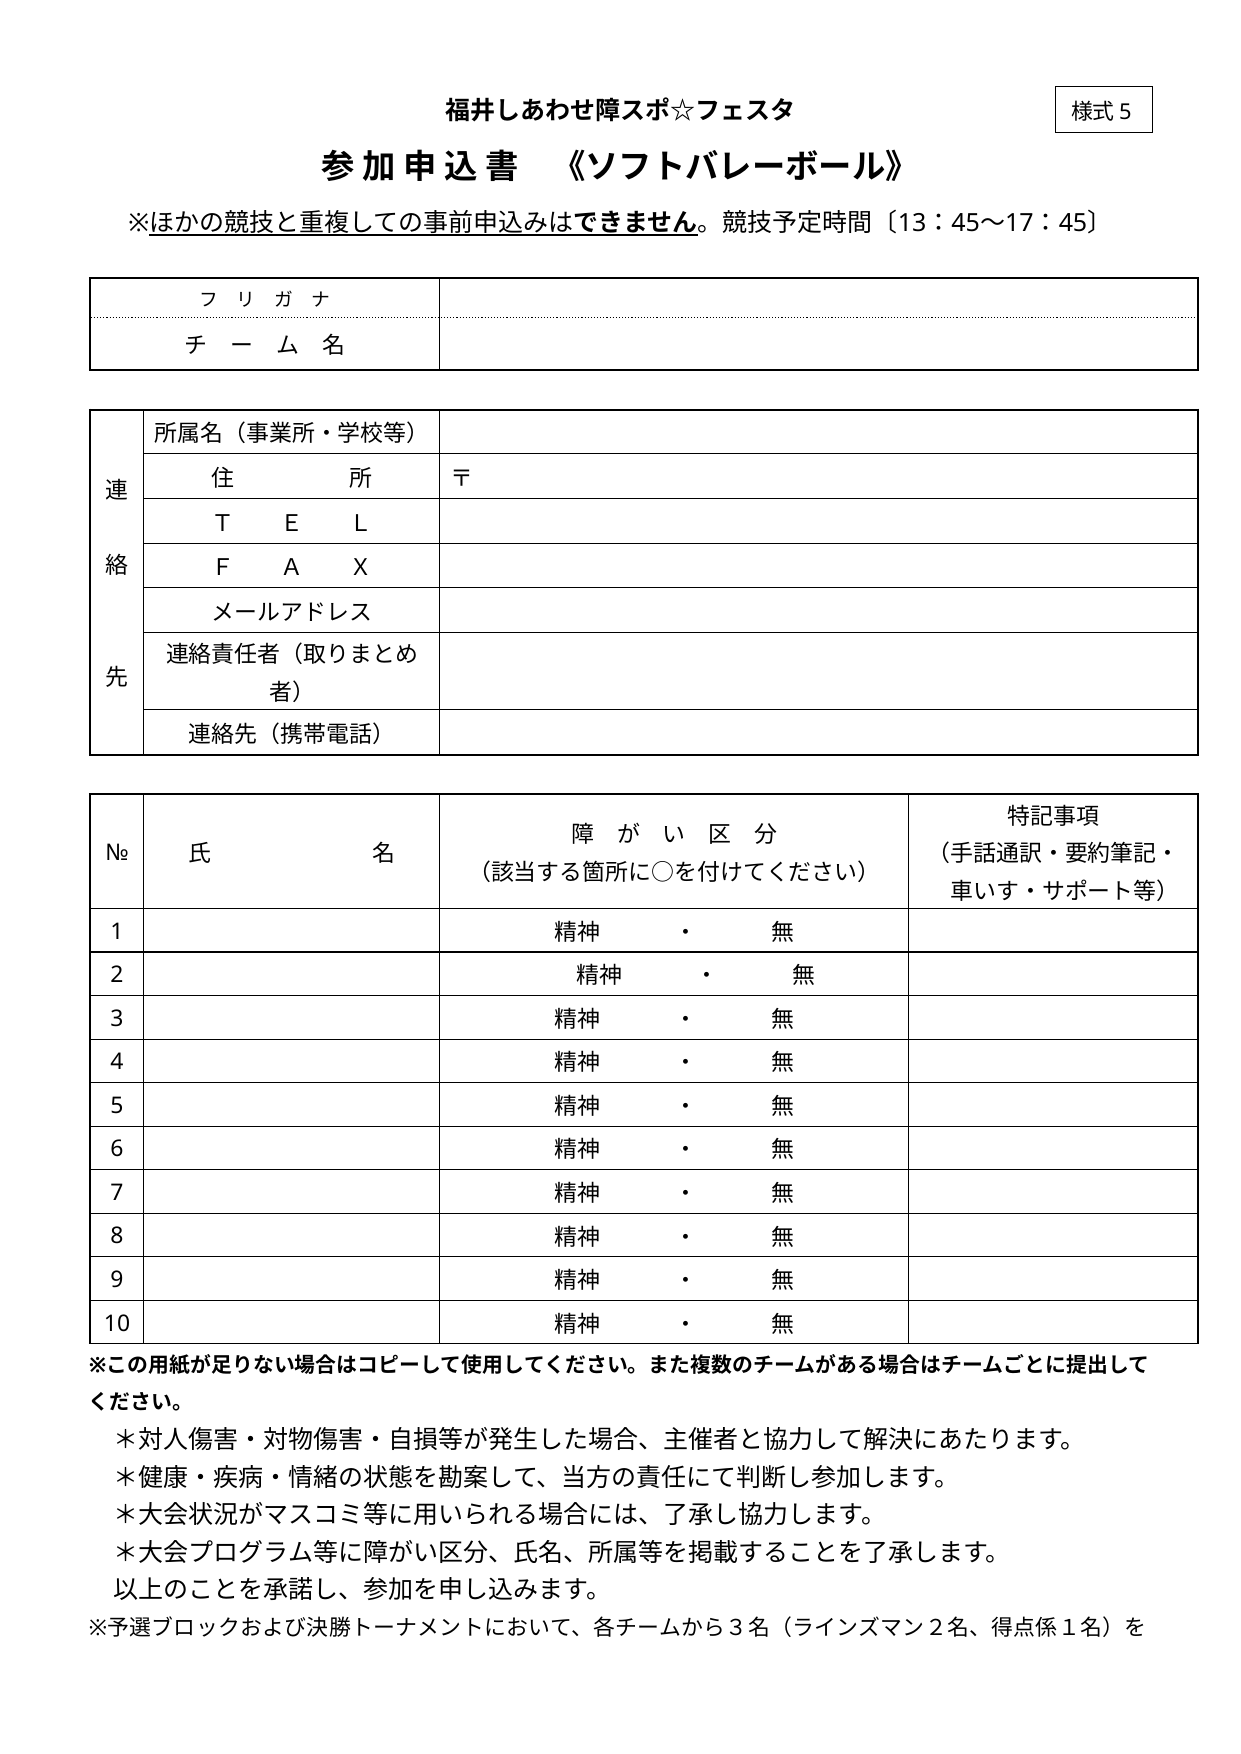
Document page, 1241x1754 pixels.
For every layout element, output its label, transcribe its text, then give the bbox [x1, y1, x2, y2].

text ＊対人傷害・対物傷害・自損等が発生した場合、主催者と協力して解決にあたります。 [89, 1419, 1152, 1457]
table_cell [144, 1127, 439, 1169]
table_header 障 が い 区 分 （該当する箇所に○を付けてください） [440, 795, 908, 908]
table_cell [909, 1083, 1197, 1126]
text ＊健康・疾病・情緒の状態を勘案して、当方の責任にて判断し参加します。 [89, 1457, 1152, 1494]
table_cell 精神 ・ 無 [440, 1214, 908, 1256]
text 福井しあわせ障スポ☆フェスタ [89, 89, 1055, 127]
table_cell [144, 909, 439, 951]
text 以上のことを承諾し、参加を申し込みます。 [89, 1569, 1152, 1607]
table_cell メールアドレス [144, 588, 439, 632]
table_header № [91, 795, 143, 908]
text ＊大会プログラム等に障がい区分、氏名、所属等を掲載することを了承します。 [89, 1532, 1152, 1569]
table_cell 精神 ・ 無 [440, 909, 908, 951]
table_cell 1 [91, 909, 143, 951]
table_cell [909, 1214, 1197, 1256]
table_header 特記事項 （手話通訳・要約筆記・ 車いす・サポート等） [909, 795, 1197, 908]
table_cell [144, 1301, 439, 1343]
table_cell 精神 ・ 無 [440, 1083, 908, 1126]
table_cell [440, 317, 1197, 369]
table_cell [909, 953, 1197, 995]
table_header [440, 411, 1197, 453]
table_cell 4 [91, 1040, 143, 1082]
table_cell [909, 996, 1197, 1038]
table_header [440, 279, 1197, 317]
table_cell [144, 1040, 439, 1082]
table_header 所属名（事業所・学校等） [144, 411, 439, 453]
table_cell [909, 1301, 1197, 1343]
table_cell 連絡責任者（取りまとめ者） [144, 633, 439, 709]
table_cell [909, 909, 1197, 951]
table_header フ リ ガ ナ [91, 279, 439, 317]
table_cell [440, 544, 1197, 587]
text ※この用紙が足りない場合はコピーして使用してください。また複数のチームがある場合はチームごとに提出してください。 [89, 1344, 1152, 1419]
table_cell 9 [91, 1257, 143, 1300]
table_cell 住 所 [144, 454, 439, 498]
table_cell 8 [91, 1214, 143, 1256]
text ＊大会状況がマスコミ等に用いられる場合には、了承し協力します。 [89, 1494, 1152, 1532]
table_cell [144, 1170, 439, 1213]
table_cell 精神 ・ 無 [440, 1127, 908, 1169]
table_cell 精神 ・ 無 [440, 953, 908, 995]
table_header 連 絡 先 [91, 411, 143, 754]
table_cell [144, 953, 439, 995]
table_cell 精神 ・ 無 [440, 1040, 908, 1082]
text ※ほかの競技と重複しての事前申込みはできません。競技予定時間〔13：45～17：45〕 [89, 202, 1152, 239]
table_cell 3 [91, 996, 143, 1038]
table_cell 連絡先（携帯電話） [144, 710, 439, 754]
table_cell 精神 ・ 無 [440, 1257, 908, 1300]
table_cell [440, 499, 1197, 543]
table_cell 10 [91, 1301, 143, 1343]
table_cell [144, 1083, 439, 1126]
table_cell 7 [91, 1170, 143, 1213]
table_cell Ｆ Ａ Ｘ [144, 544, 439, 587]
table_cell 精神 ・ 無 [440, 996, 908, 1038]
text 福井しあわせ障スポ☆フェスタ [1056, 89, 1152, 127]
table_cell [909, 1257, 1197, 1300]
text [89, 1607, 1152, 1644]
table_cell 〒 [440, 454, 1197, 498]
text 参 加 申 込 書 《ソフトバレーボール》 [89, 127, 1152, 202]
table_cell チ ー ム 名 [91, 317, 439, 369]
table_cell [144, 996, 439, 1038]
table_cell [440, 588, 1197, 632]
table_cell [440, 710, 1197, 754]
table_cell [909, 1170, 1197, 1213]
table_cell [144, 1257, 439, 1300]
table_cell Ｔ Ｅ Ｌ [144, 499, 439, 543]
table_cell 2 [91, 953, 143, 995]
table_cell [909, 1127, 1197, 1169]
table_cell [440, 633, 1197, 709]
table_cell 6 [91, 1127, 143, 1169]
table_cell [144, 1214, 439, 1256]
table_header 氏 名 [144, 795, 439, 908]
table_cell 精神 ・ 無 [440, 1170, 908, 1213]
table_cell [909, 1040, 1197, 1082]
table_cell 5 [91, 1083, 143, 1126]
table_cell 精神 ・ 無 [440, 1301, 908, 1343]
